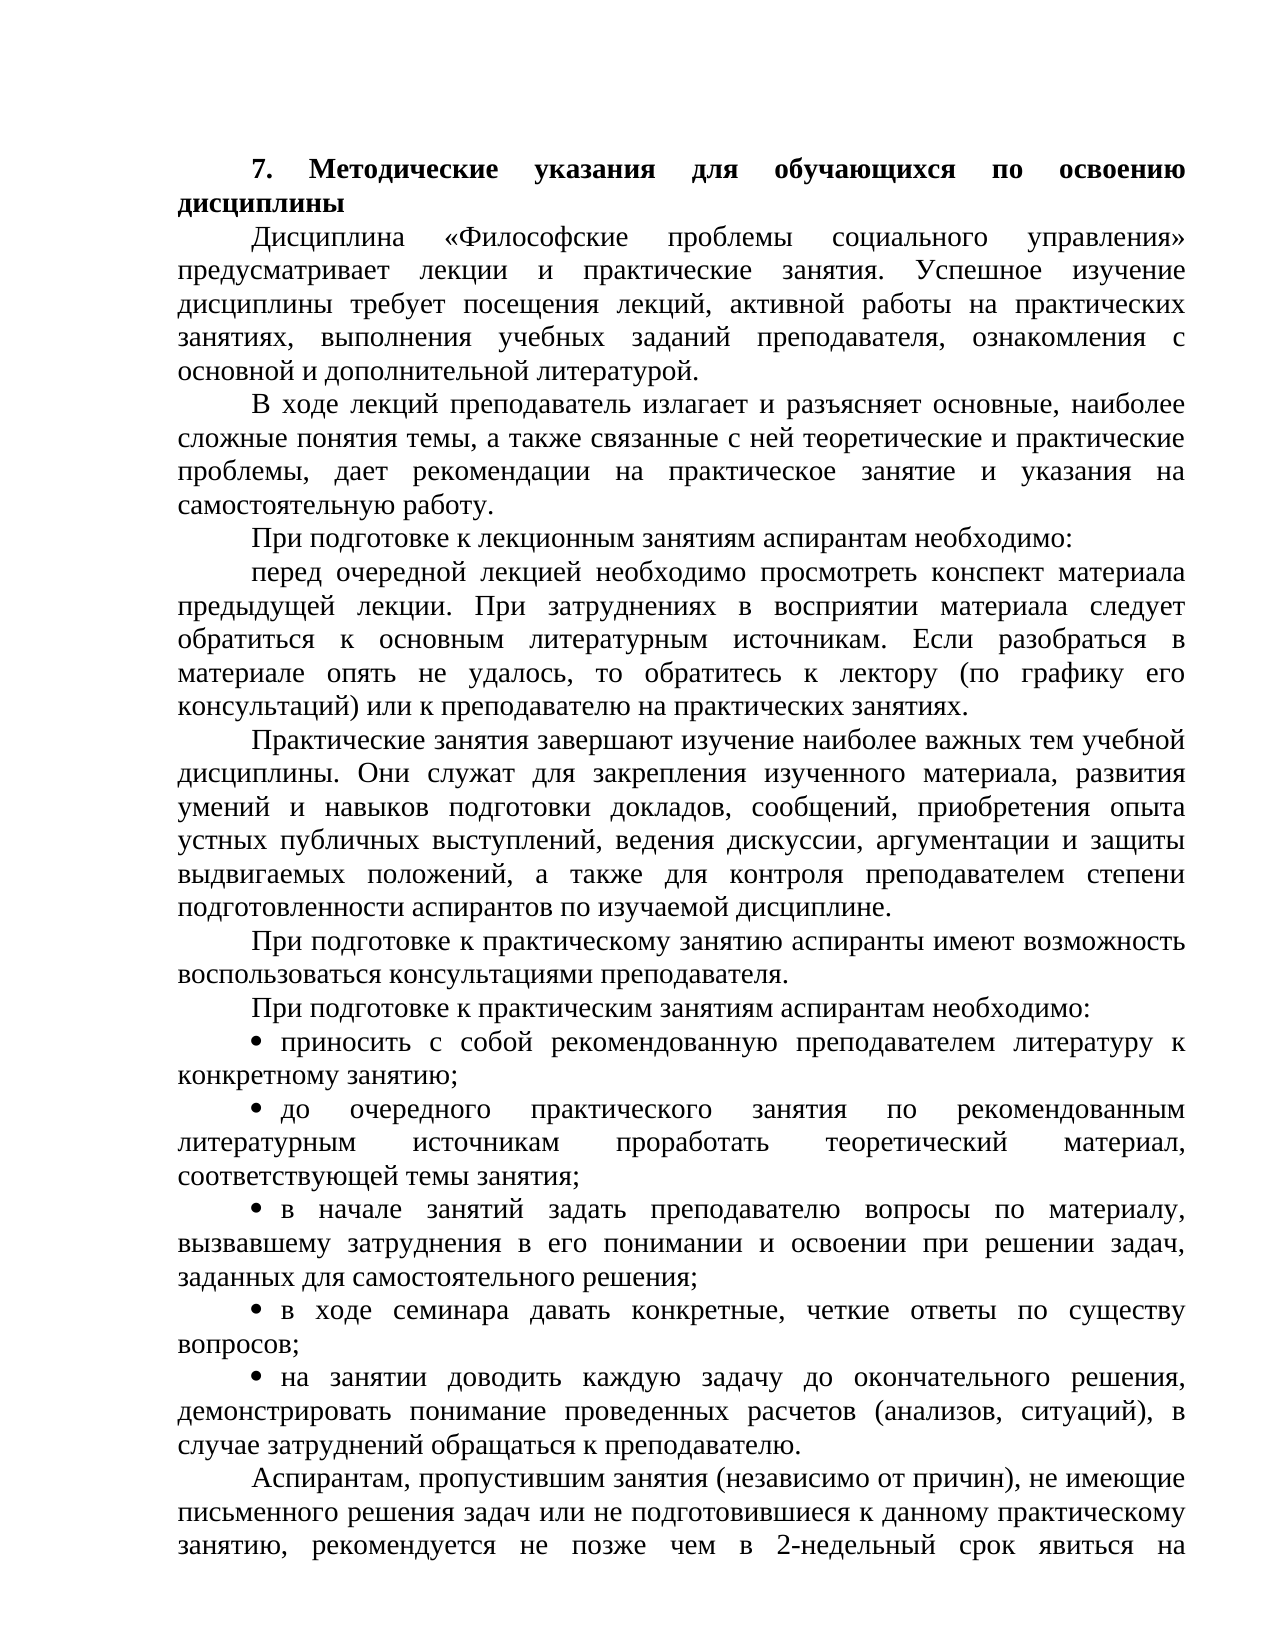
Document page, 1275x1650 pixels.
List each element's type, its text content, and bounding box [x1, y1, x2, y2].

list в начале занятий задать преподавателю вопросы по материалу, вызвавшему затруднения в его понимании и освоении при решении задач, заданных для самостоятельного решения; [177, 1192, 1186, 1292]
list В ходе лекций преподаватель излагает и разъясняет основные, наиболее сложные понятия темы, а также связанные с ней теоретические и практические проблемы, дает рекомендации на практическое занятие и указания на самостоятельную работу. [177, 386, 1186, 521]
list 7. Методические указания для обучающихся по освоению дисциплины [177, 152, 1186, 219]
list до очередного практического занятия по рекомендованным литературным источникам проработать теоретический материал, соответствующей темы занятия; [177, 1091, 1186, 1192]
list перед очередной лекцией необходимо просмотреть конспект материала предыдущей лекции. При затруднениях в восприятии материала следует обратиться к основным литературным источникам. Если разобраться в материале опять не удалось, то обратитесь к лектору (по графику его консультаций) или к преподавателю на практических занятиях. [177, 554, 1186, 722]
text При подготовке к практическому занятию аспиранты имеют возможность воспользоваться консультациями преподавателя. [177, 923, 1186, 990]
list При подготовке к практическим занятиям аспирантам необходимо: [177, 990, 1186, 1024]
text Практические занятия завершают изучение наиболее важных тем учебной дисциплины. Они служат для закрепления изученного материала, развития умений и навыков подготовки докладов, сообщений, приобретения опыта устных публичных выступлений, ведения дискуссии, аргументации и защиты выдвигаемых положений, а также для контроля преподавателем степени подготовленности аспирантов по изучаемой дисциплине. [177, 722, 1186, 923]
list на занятии доводить каждую задачу до окончательного решения, демонстрировать понимание проведенных расчетов (анализов, ситуаций), в случае затруднений обращаться к преподавателю. [177, 1359, 1186, 1460]
list Дисциплина «Философские проблемы социального управления» предусматривает лекции и практические занятия. Успешное изучение дисциплины требует посещения лекций, активной работы на практических занятиях, выполнения учебных заданий преподавателя, ознакомления с основной и дополнительной литературой. [177, 219, 1186, 386]
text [177, 1460, 1186, 1561]
list приносить с собой рекомендованную преподавателем литературу к конкретному занятию; [177, 1024, 1186, 1091]
list При подготовке к лекционным занятиям аспирантам необходимо: [177, 521, 1186, 554]
list в ходе семинара давать конкретные, четкие ответы по существу вопросов; [177, 1292, 1186, 1359]
